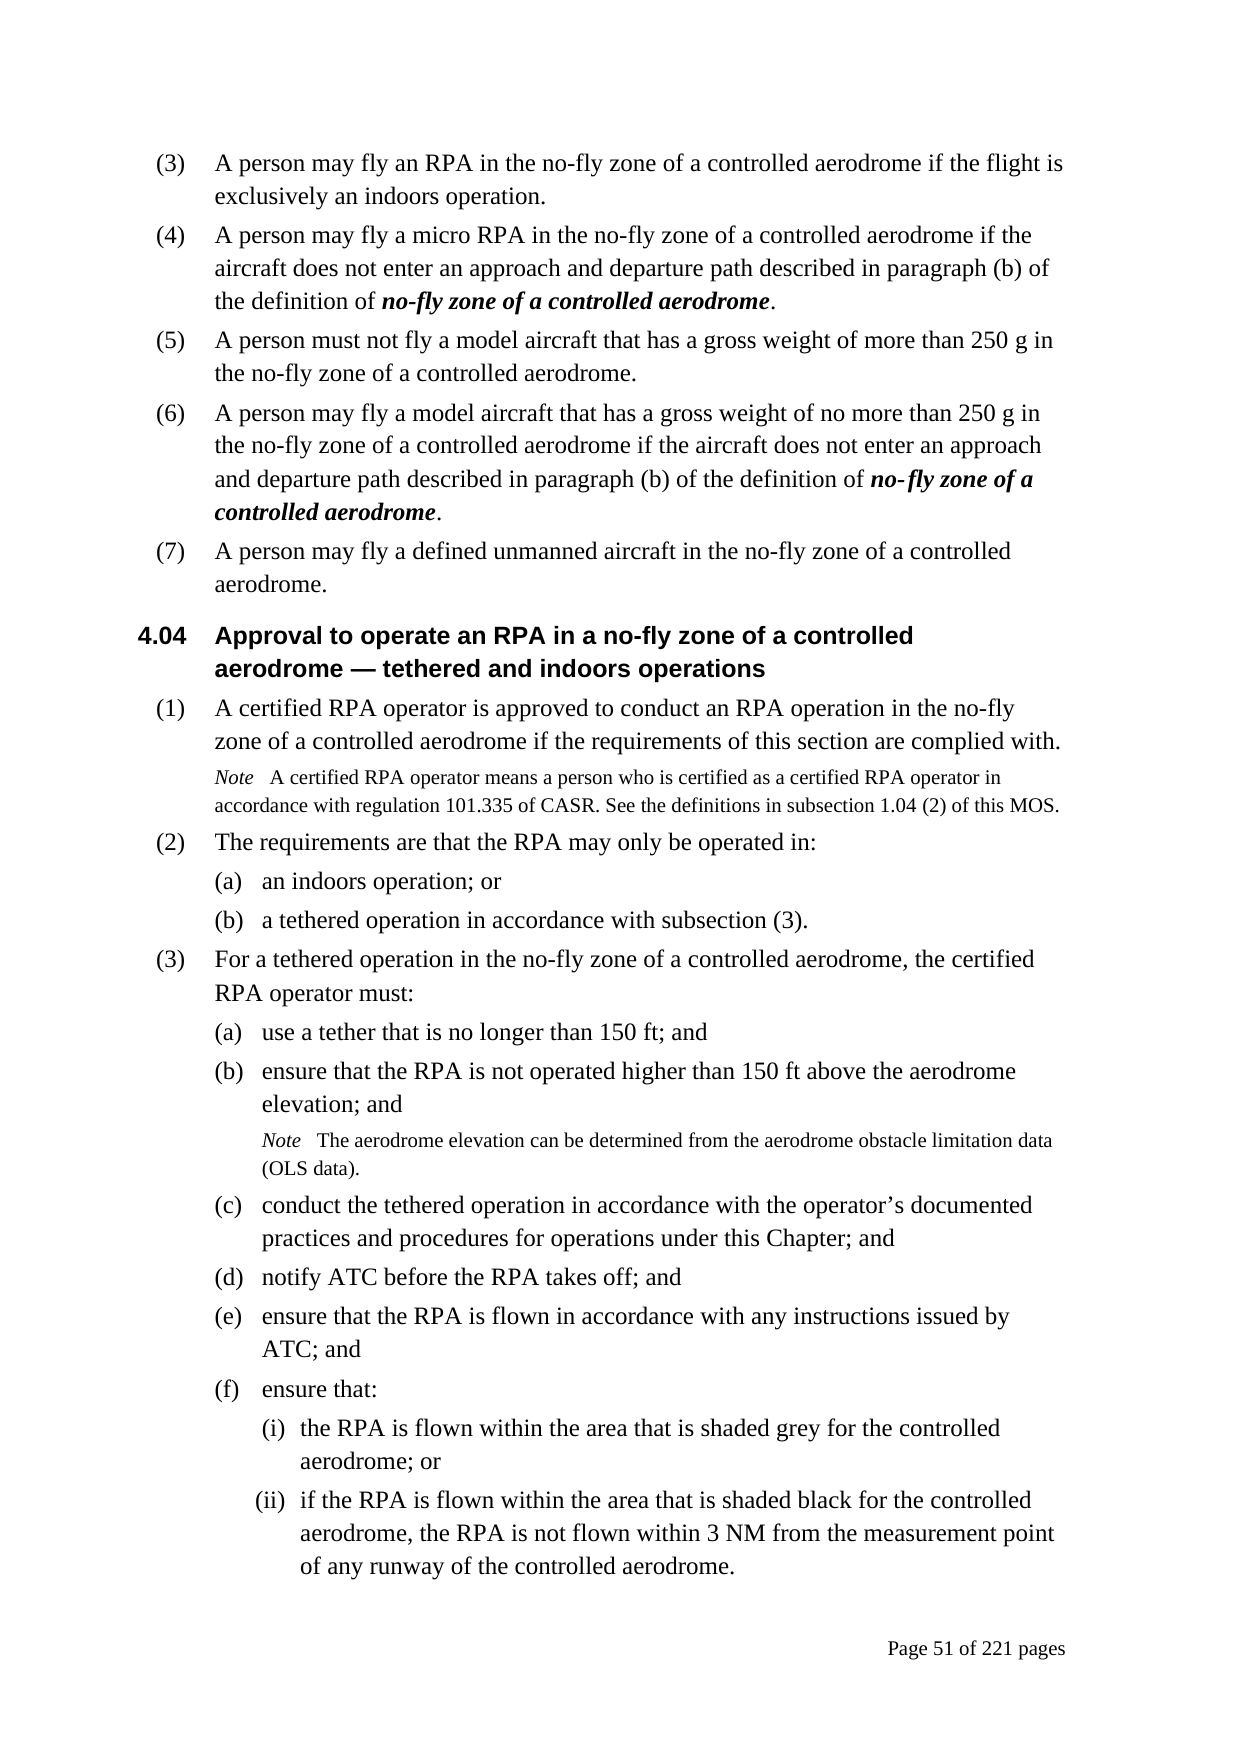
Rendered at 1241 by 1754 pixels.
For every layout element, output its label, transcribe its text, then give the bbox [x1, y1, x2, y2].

text (3) A person may fly an RPA in the no-fly zone of a controlled aerodrome if the flight is exclusively an indoors operation. [108, 148, 1065, 209]
text (1) A certified RPA operator is approved to conduct an RPA operation in the no-fly zone of a controlled aerodrome if the requirements of this section are complied with. [108, 693, 1065, 755]
subtitle 4.04 Approval to operate an RPA in a no-fly zone of a controlled aerodrome — tethered and indoors operations [138, 621, 1065, 682]
text (e) ensure that the RPA is flown in accordance with any instructions issued by ATC; and [214, 1301, 1065, 1363]
text (5) A person must not fly a model aircraft that has a gross weight of more than 250 g in the no-fly zone of a controlled aerodrome. [108, 325, 1065, 387]
text Note The aerodrome elevation can be determined from the aerodrome obstacle limitation data (OLS data). [262, 1128, 1065, 1180]
text (a) an indoors operation; or [214, 866, 1065, 895]
text (d) notify ATC before the RPA takes off; and [214, 1262, 1065, 1291]
text (f) ensure that: [214, 1374, 1065, 1402]
text (3) For a tethered operation in the no-fly zone of a controlled aerodrome, the certified RPA operator must: [108, 944, 1065, 1006]
text (c) conduct the tethered operation in accordance with the operator’s documented practices and procedures for operations under this Chapter; and [214, 1190, 1065, 1252]
text (4) A person may fly a micro RPA in the no-fly zone of a controlled aerodrome if the aircraft does not enter an approach and departure path described in paragraph (b) of the definition of no-fly zone of a controlled aerodrome. [108, 220, 1065, 315]
text (a) use a tether that is no longer than 150 ft; and [214, 1017, 1065, 1046]
text (2) The requirements are that the RPA may only be operated in: [108, 827, 1065, 856]
text (b) a tethered operation in accordance with subsection (3). [214, 905, 1065, 934]
text (ii) if the RPA is flown within the area that is shaded black for the controlled aerodrome, the RPA is not flown within 3 NM from the measurement point of any runway of the controlled aerodrome. [185, 1485, 1065, 1580]
text (b) ensure that the RPA is not operated higher than 150 ft above the aerodrome elevation; and [214, 1056, 1065, 1118]
text (6) A person may fly a model aircraft that has a gross weight of no more than 250 g in the no-fly zone of a controlled aerodrome if the aircraft does not enter an approach and departure path described in paragraph (b) of the definition of no-fly zone of a controlled aerodrome. [108, 398, 1065, 525]
text Note A certified RPA operator means a person who is certified as a certified RPA operator in accordance with regulation 101.335 of CASR. See the definitions in subsection 1.04 (2) of this MOS. [214, 765, 1065, 817]
text (7) A person may fly a defined unmanned aircraft in the no-fly zone of a controlled aerodrome. [108, 536, 1065, 598]
text (i) the RPA is flown within the area that is shaded grey for the controlled aerodrome; or [185, 1413, 1065, 1475]
